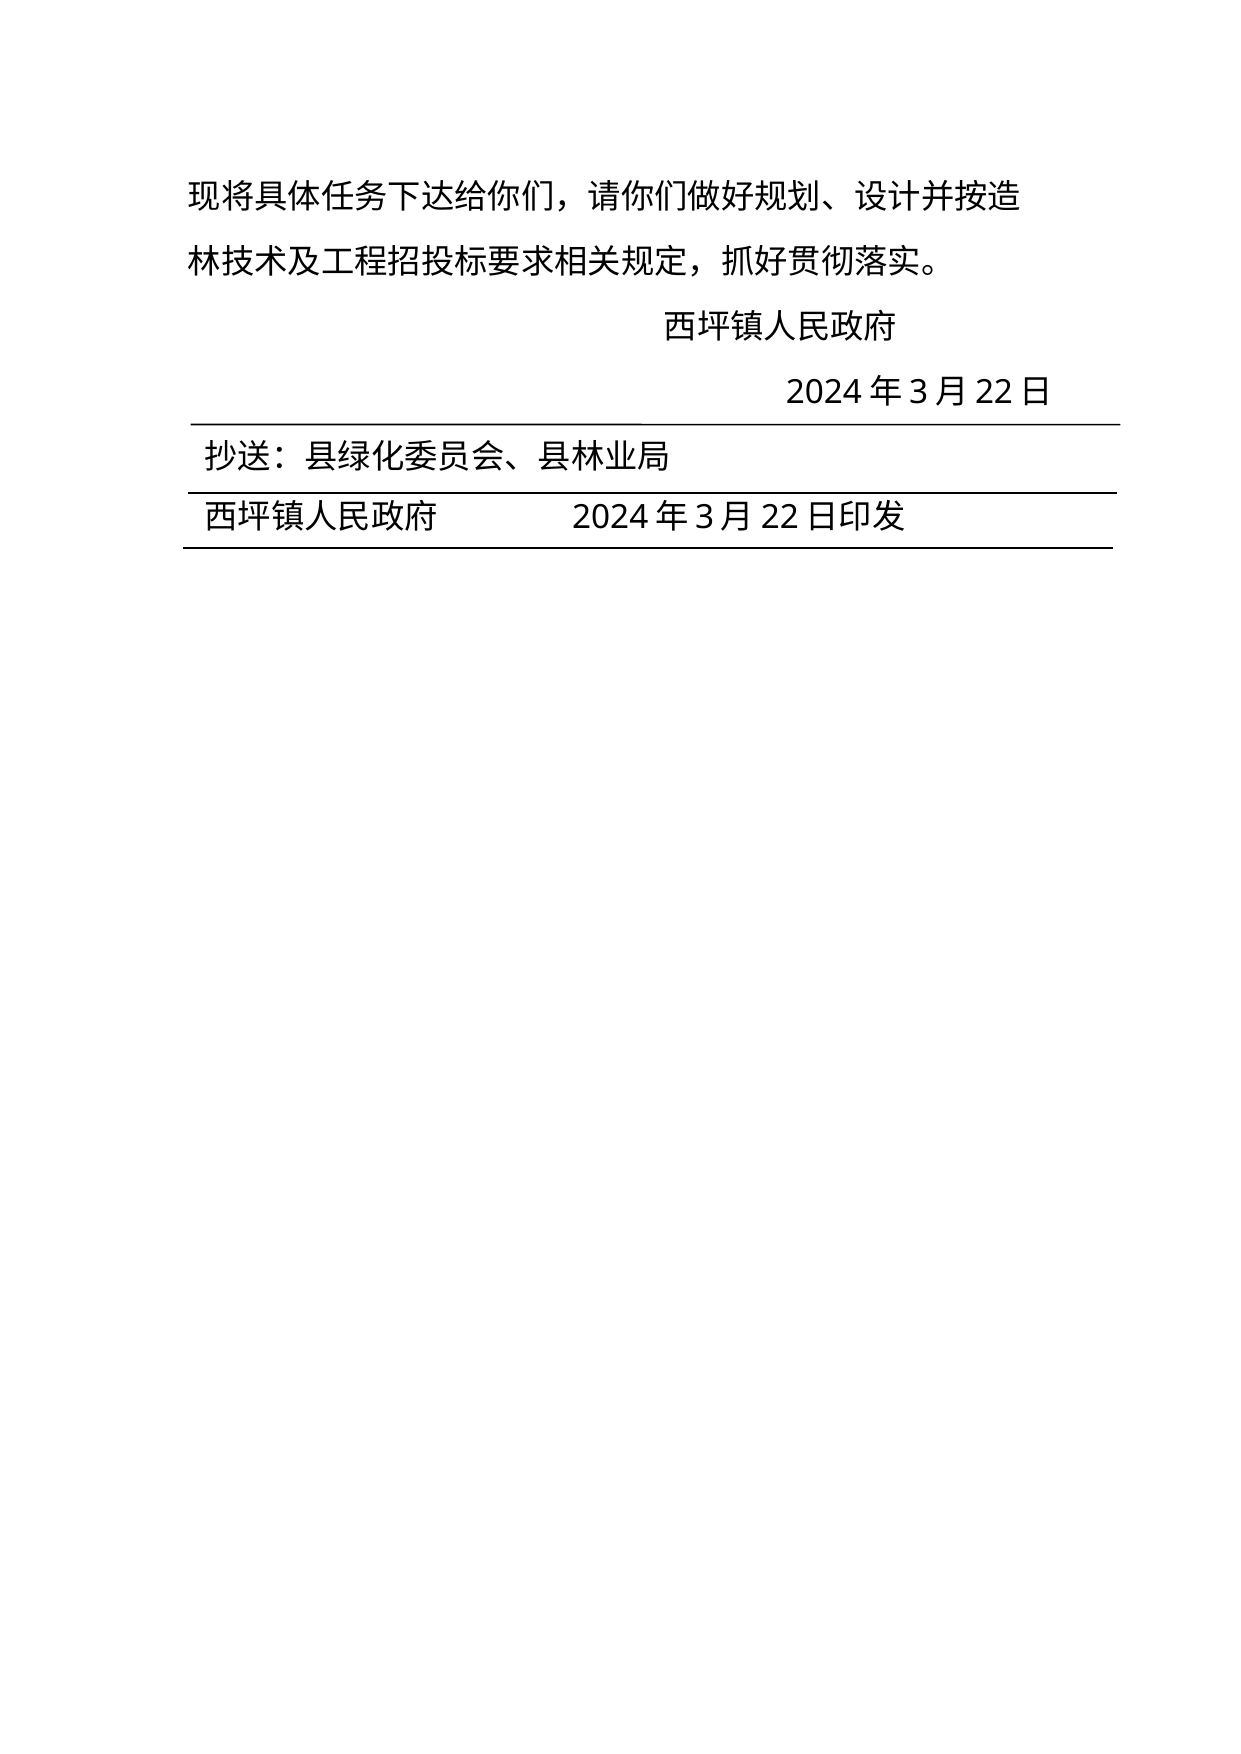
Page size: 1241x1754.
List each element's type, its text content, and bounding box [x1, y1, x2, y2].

text 西坪镇人民政府 2024年3月22日印发 [187, 493, 1053, 539]
text 抄送：县绿化委员会、县林业局 [187, 422, 1053, 487]
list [187, 162, 1053, 292]
list 2024年3月22日 [187, 357, 1053, 422]
list 西坪镇人民政府 [187, 292, 1053, 357]
